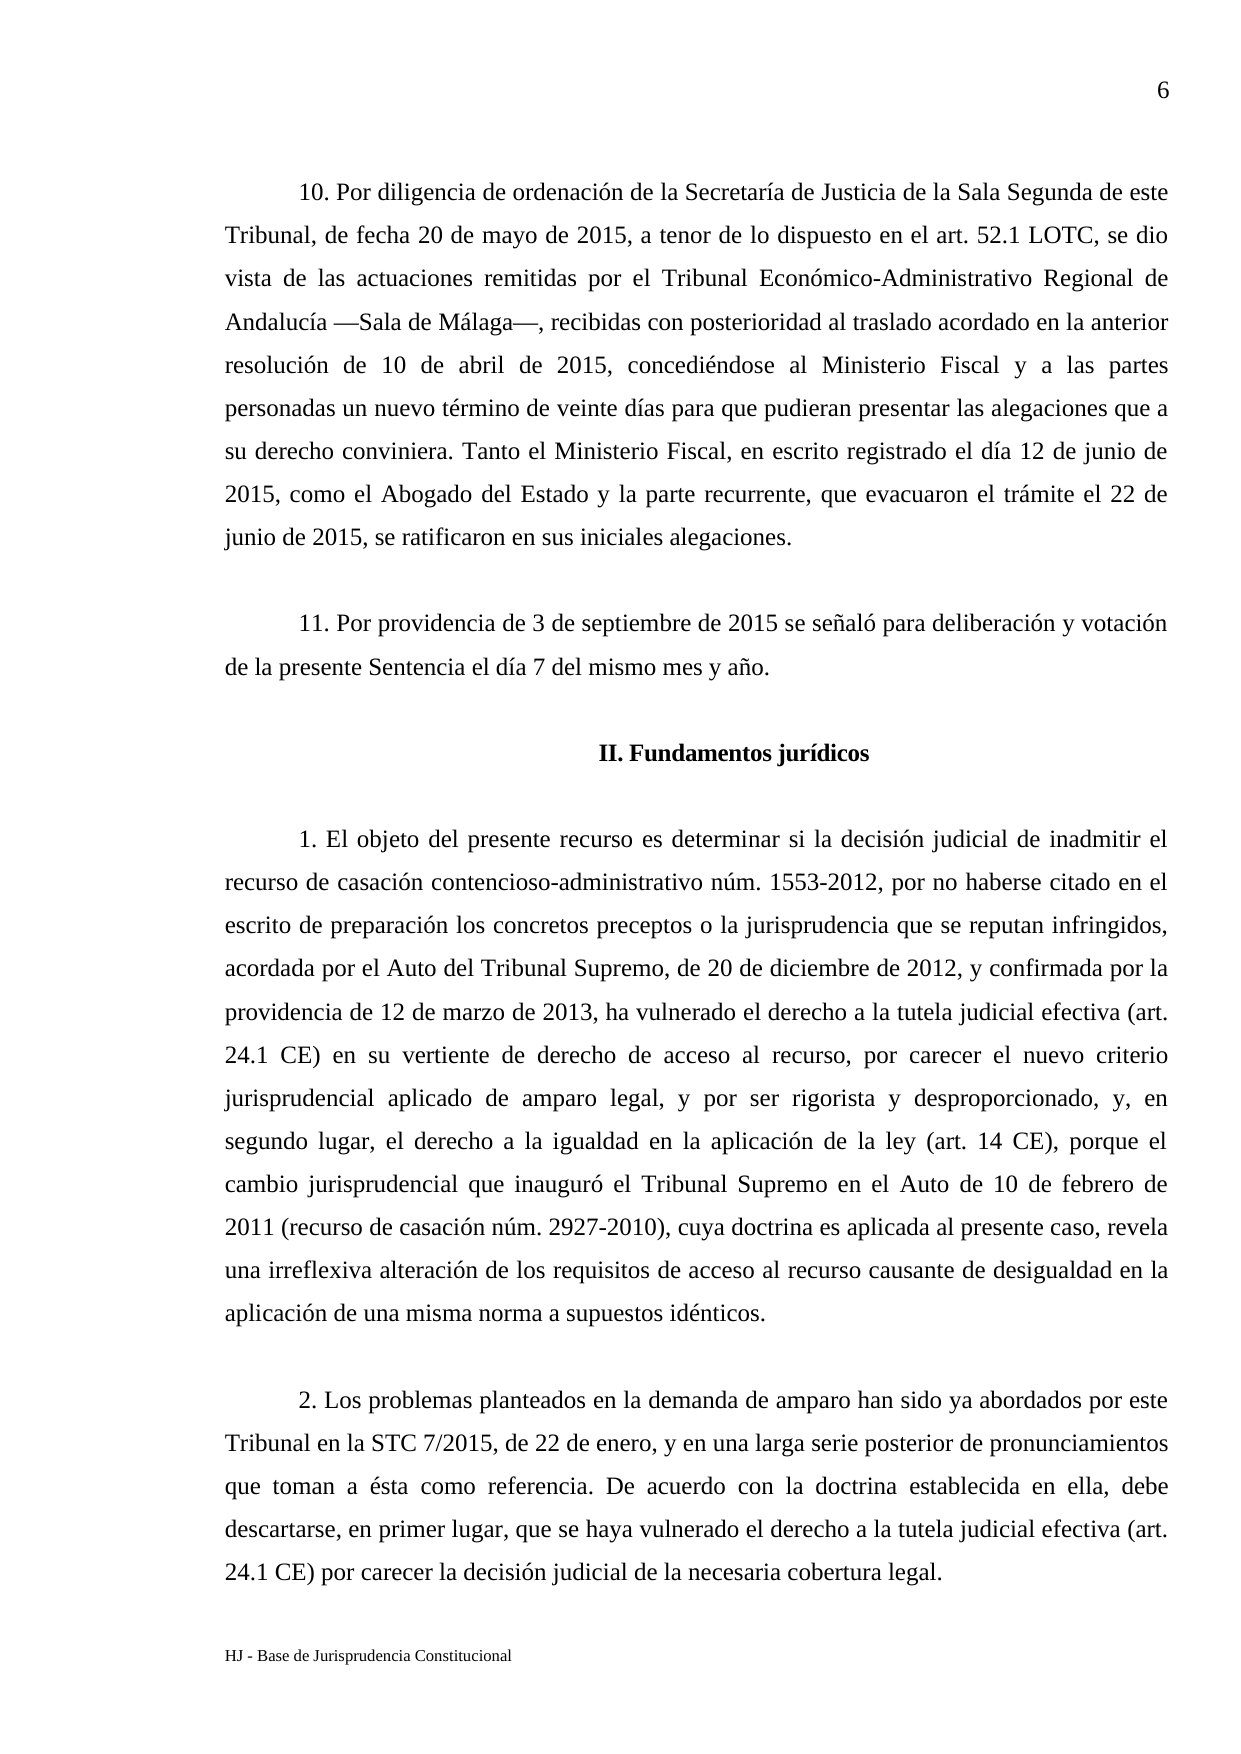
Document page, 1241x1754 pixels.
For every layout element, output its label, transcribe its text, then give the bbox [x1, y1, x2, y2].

text 11. Por providencia de 3 de septiembre de 2015 se señaló para deliberación y votación de la presente Sentencia el día 7 del mismo mes y año. [224, 608, 1169, 680]
subtitle II. Fundamentos jurídicos [224, 738, 1169, 767]
text 2. Los problemas planteados en la demanda de amparo han sido ya abordados por este Tribunal en la STC 7/2015, de 22 de enero, y en una larga serie posterior de pronunciamientos que toman a ésta como referencia. De acuerdo con la doctrina establecida en ella, debe descartarse, en primer lugar, que se haya vulnerado el derecho a la tutela judicial efectiva (art. 24.1 CE) por carecer la decisión judicial de la necesaria cobertura legal. [224, 1385, 1169, 1586]
text 10. Por diligencia de ordenación de la Secretaría de Justicia de la Sala Segunda de este Tribunal, de fecha 20 de mayo de 2015, a tenor de lo dispuesto en el art. 52.1 LOTC, se dio vista de las actuaciones remitidas por el Tribunal Económico-Administrativo Regional de Andalucía —Sala de Málaga—, recibidas con posterioridad al traslado acordado en la anterior resolución de 10 de abril de 2015, concediéndose al Ministerio Fiscal y a las partes personadas un nuevo término de veinte días para que pudieran presentar las alegaciones que a su derecho conviniera. Tanto el Ministerio Fiscal, en escrito registrado el día 12 de junio de 2015, como el Abogado del Estado y la parte recurrente, que evacuaron el trámite el 22 de junio de 2015, se ratificaron en sus iniciales alegaciones. [224, 177, 1169, 551]
text 1. El objeto del presente recurso es determinar si la decisión judicial de inadmitir el recurso de casación contencioso-administrativo núm. 1553-2012, por no haberse citado en el escrito de preparación los concretos preceptos o la jurisprudencia que se reputan infringidos, acordada por el Auto del Tribunal Supremo, de 20 de diciembre de 2012, y confirmada por la providencia de 12 de marzo de 2013, ha vulnerado el derecho a la tutela judicial efectiva (art. 24.1 CE) en su vertiente de derecho de acceso al recurso, por carecer el nuevo criterio jurisprudencial aplicado de amparo legal, y por ser rigorista y desproporcionado, y, en segundo lugar, el derecho a la igualdad en la aplicación de la ley (art. 14 CE), porque el cambio jurisprudencial que inauguró el Tribunal Supremo en el Auto de 10 de febrero de 2011 (recurso de casación núm. 2927-2010), cuya doctrina es aplicada al presente caso, revela una irreflexiva alteración de los requisitos de acceso al recurso causante de desigualdad en la aplicación de una misma norma a supuestos idénticos. [224, 824, 1169, 1327]
